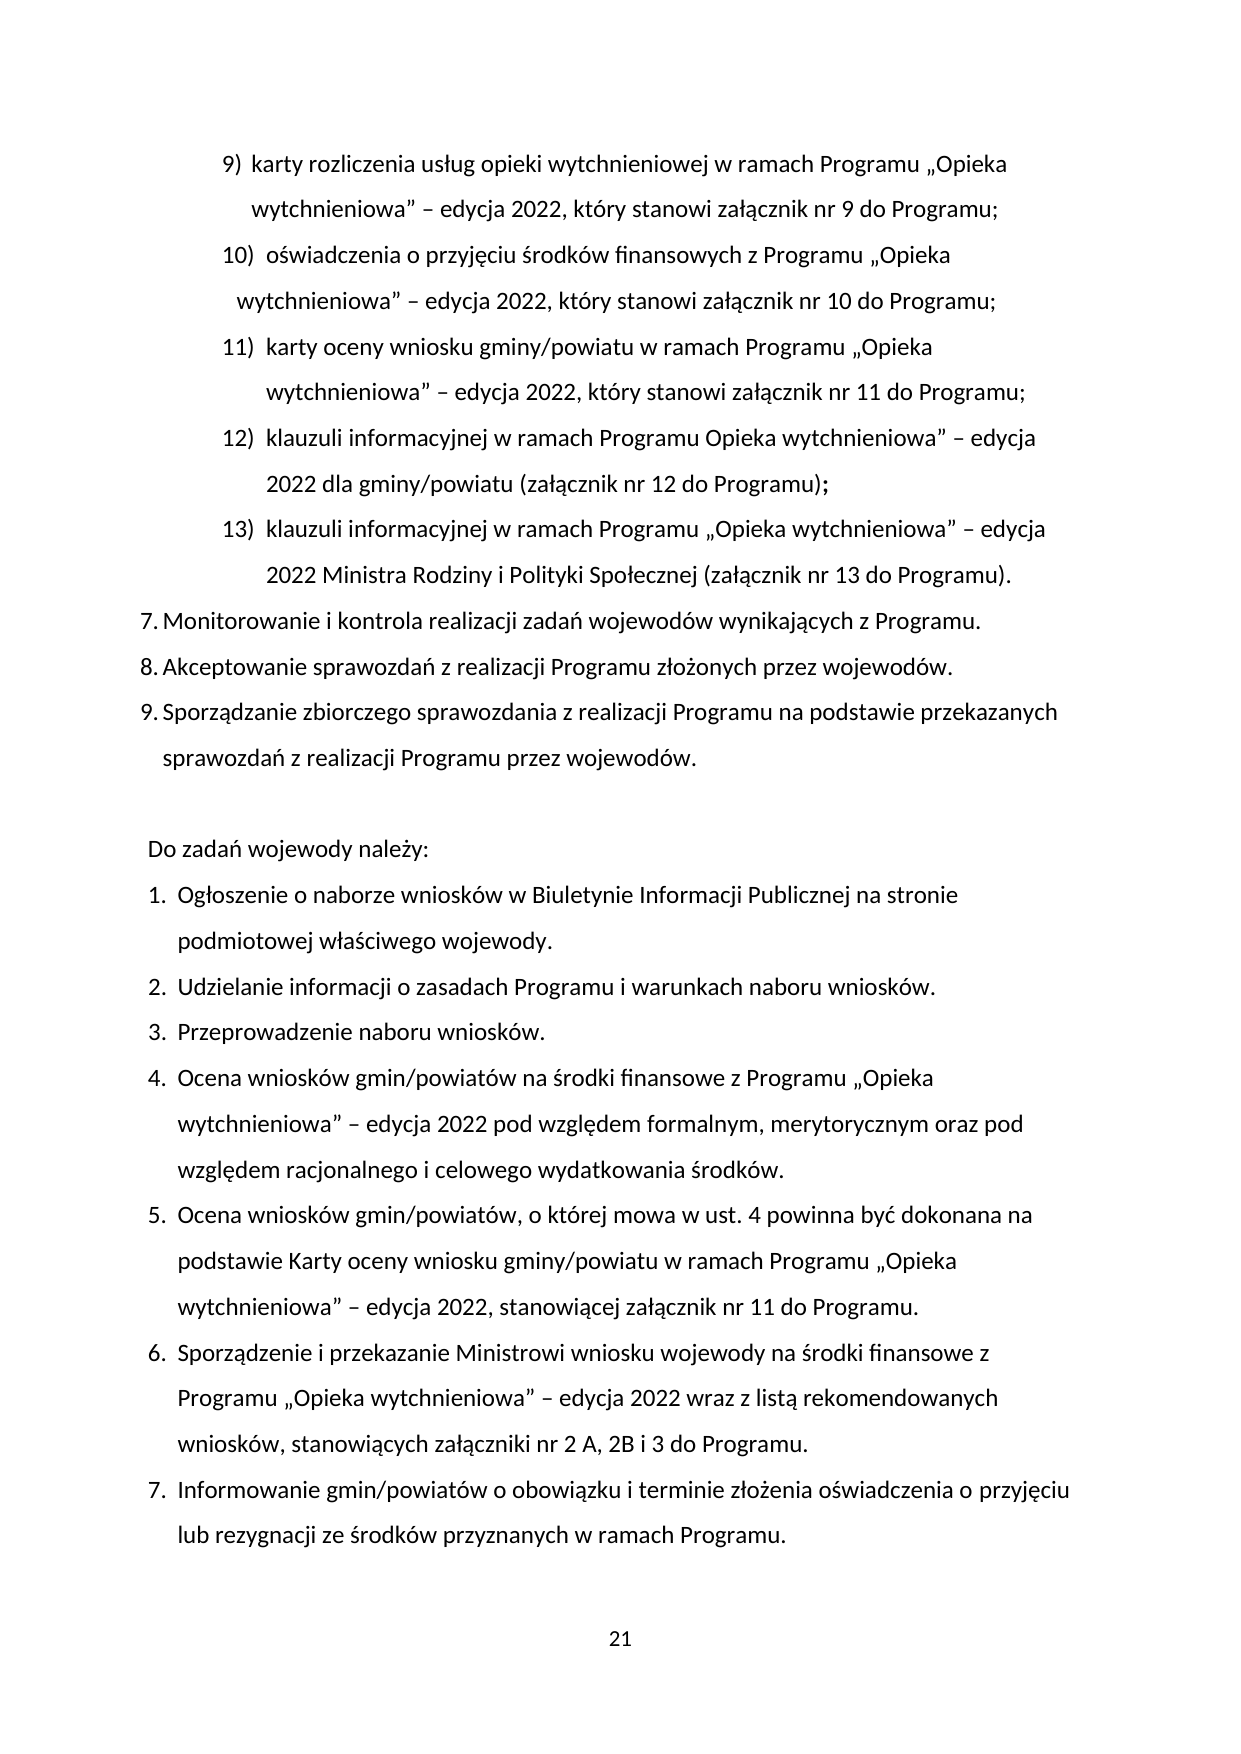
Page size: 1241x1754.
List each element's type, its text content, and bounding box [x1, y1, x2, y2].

list klauzuli informacyjnej w ramach Programu „Opieka wytchnieniowa” – edycja 2022 Ministra Rodziny i Polityki Społecznej (załącznik nr 13 do Programu). [222, 513, 1092, 590]
list Informowanie gmin/powiatów o obowiązku i terminie złożenia oświadczenia o przyjęciu lub rezygnacji ze środków przyznanych w ramach Programu. [148, 1474, 1092, 1550]
list Ogłoszenie o naborze wniosków w Biuletynie Informacji Publicznej na stronie podmiotowej właściwego wojewody. [148, 879, 1092, 956]
list Przeprowadzenie naboru wniosków. [148, 1017, 1092, 1047]
list karty oceny wniosku gminy/powiatu w ramach Programu „Opieka wytchnieniowa” – edycja 2022, który stanowi załącznik nr 11 do Programu; [222, 331, 1092, 407]
list Akceptowanie sprawozdań z realizacji Programu złożonych przez wojewodów. [140, 651, 1092, 681]
list Sporządzenie i przekazanie Ministrowi wniosku wojewody na środki finansowe z Programu „Opieka wytchnieniowa” – edycja 2022 wraz z listą rekomendowanych wniosków, stanowiących załączniki nr 2 A, 2B i 3 do Programu. [148, 1337, 1092, 1459]
list Ocena wniosków gmin/powiatów na środki finansowe z Programu „Opieka wytchnieniowa” – edycja 2022 pod względem formalnym, merytorycznym oraz pod względem racjonalnego i celowego wydatkowania środków. [148, 1062, 1092, 1184]
list oświadczenia o przyjęciu środków finansowych z Programu „Opieka wytchnieniowa” – edycja 2022, który stanowi załącznik nr 10 do Programu; [222, 239, 1092, 315]
list karty rozliczenia usług opieki wytchnieniowej w ramach Programu „Opieka wytchnieniowa” – edycja 2022, który stanowi załącznik nr 9 do Programu; [222, 148, 1092, 224]
list klauzuli informacyjnej w ramach Programu Opieka wytchnieniowa” – edycja 2022 dla gminy/powiatu (załącznik nr 12 do Programu); [222, 422, 1092, 498]
list Udzielanie informacji o zasadach Programu i warunkach naboru wniosków. [148, 971, 1092, 1001]
list Sporządzanie zbiorczego sprawozdania z realizacji Programu na podstawie przekazanych sprawozdań z realizacji Programu przez wojewodów. [140, 696, 1092, 773]
list Ocena wniosków gmin/powiatów, o której mowa w ust. 4 powinna być dokonana na podstawie Karty oceny wniosku gminy/powiatu w ramach Programu „Opieka wytchnieniowa” – edycja 2022, stanowiącej załącznik nr 11 do Programu. [148, 1199, 1092, 1321]
text Do zadań wojewody należy: [148, 834, 1092, 864]
list Monitorowanie i kontrola realizacji zadań wojewodów wynikających z Programu. [140, 605, 1092, 636]
